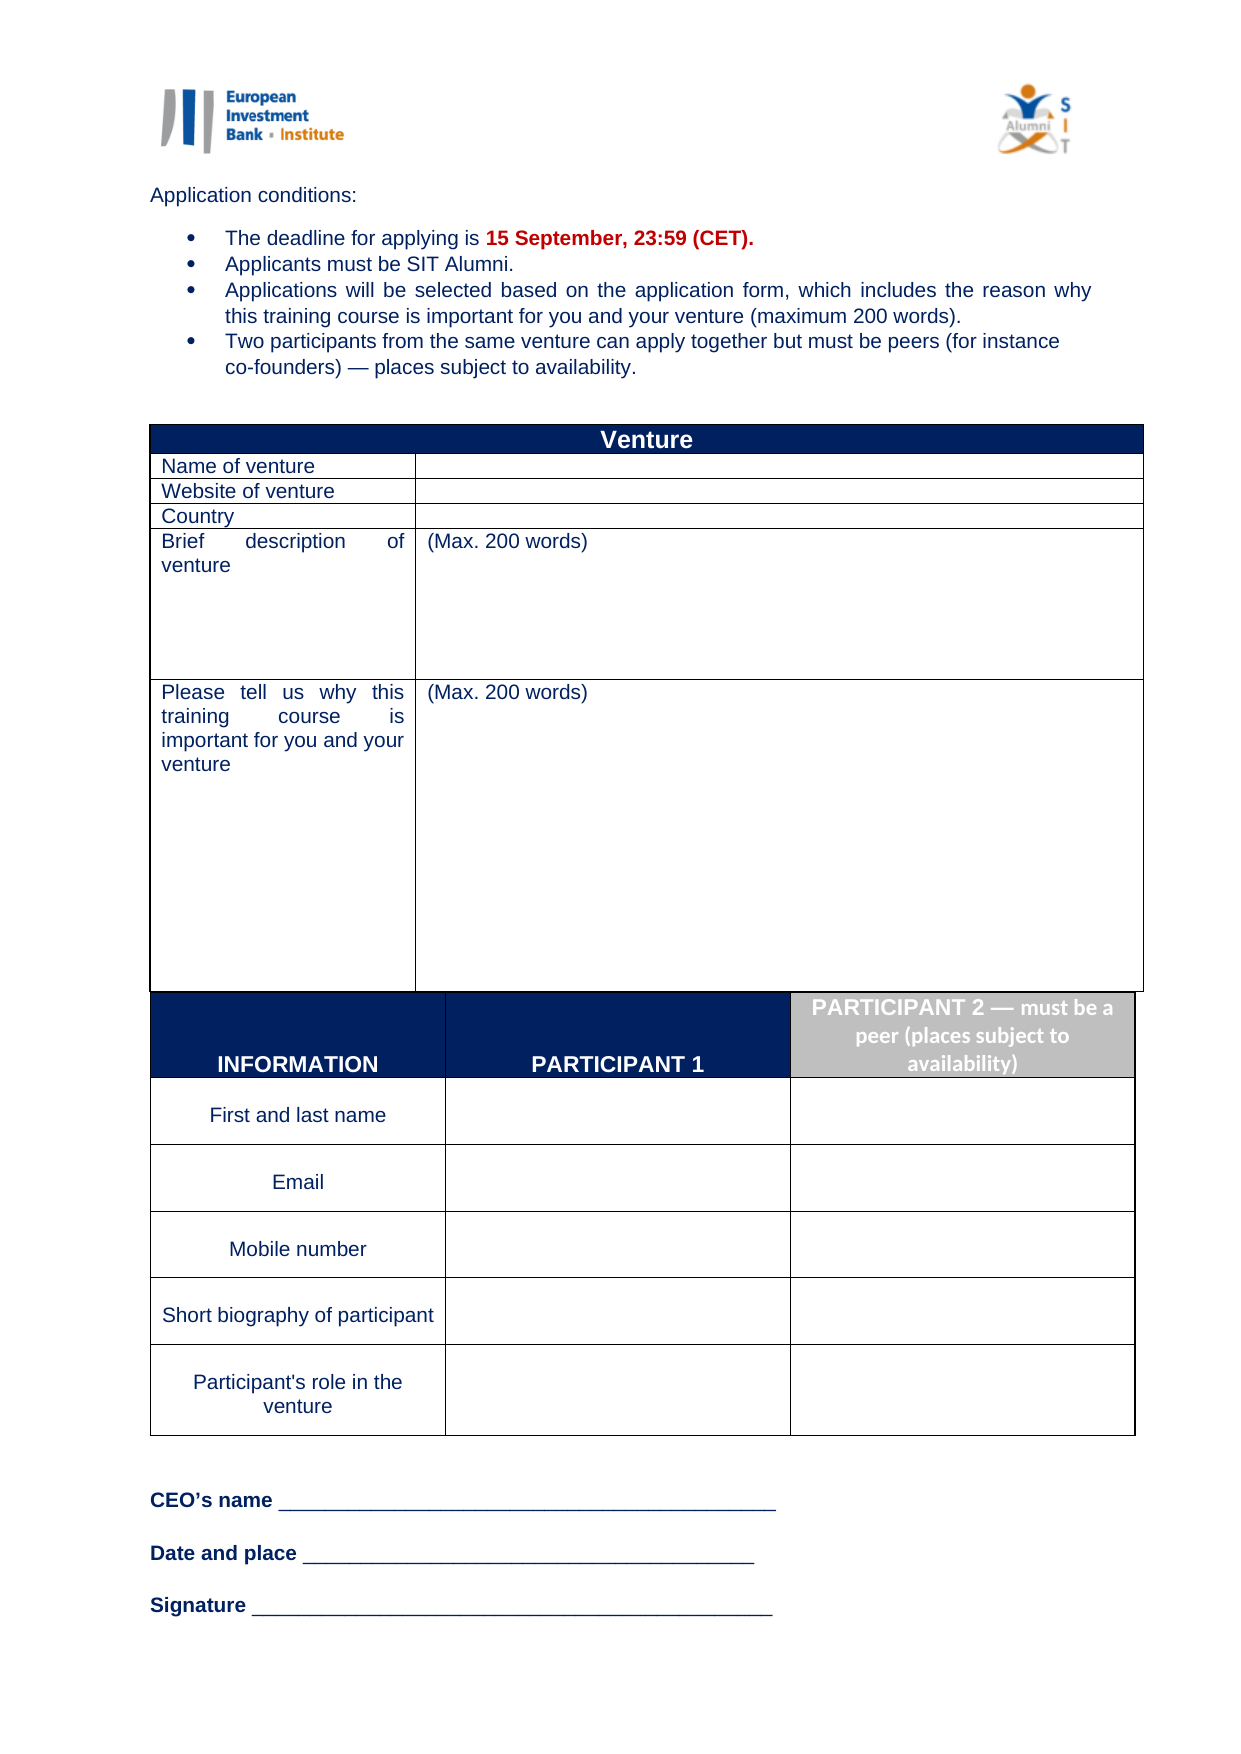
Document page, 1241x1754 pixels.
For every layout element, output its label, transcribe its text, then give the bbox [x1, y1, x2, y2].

table_cell First and last name [151, 1078, 445, 1144]
table_cell Country [151, 504, 415, 528]
table_cell Name of venture [151, 454, 415, 478]
table_cell [791, 1145, 1134, 1211]
text Signature _____________________________________________ [150, 1593, 1092, 1617]
table_cell [446, 1078, 790, 1144]
list Applications will be selected based on the application form, which includes the reason why this training course is important for you and your venture (maximum 200 words). [187, 277, 1092, 327]
table_cell [446, 1278, 790, 1344]
table_cell (Max. 200 words) [416, 680, 1143, 991]
table_cell [791, 1078, 1134, 1144]
table_cell Brief description of venture [151, 529, 415, 678]
table_cell Short biography of participant [151, 1278, 445, 1344]
table_cell [416, 454, 1143, 478]
picture [150, 73, 351, 156]
table_cell [446, 1345, 790, 1434]
table_cell [416, 479, 1143, 503]
picture [984, 60, 1093, 186]
table_cell [416, 504, 1143, 528]
table_cell Website of venture [151, 479, 415, 503]
table_cell Participant's role in the venture [151, 1345, 445, 1434]
table_cell (Max. 200 words) [416, 529, 1143, 678]
table_cell [791, 1345, 1134, 1434]
table_header PARTICIPANT 1 [446, 993, 790, 1077]
table_cell [791, 1212, 1134, 1277]
list Two participants from the same venture can apply together but must be peers (for instance co-founders) — places subject to availability. [187, 329, 1092, 379]
list Applicants must be SIT Alumni. [187, 252, 1092, 276]
text Date and place _______________________________________ [150, 1541, 1092, 1565]
table_header PARTICIPANT 2 — must be a peer (places subject to availability) [791, 993, 1134, 1077]
table_cell Mobile number [151, 1212, 445, 1277]
table_cell [791, 1278, 1134, 1344]
table_cell Email [151, 1145, 445, 1211]
text CEO’s name ___________________________________________ [150, 1488, 1092, 1512]
table_header Venture [151, 425, 1143, 453]
table_cell Please tell us why this training course is important for you and your venture [151, 680, 415, 991]
list The deadline for applying is 15 September, 23:59 (CET). [187, 226, 1092, 250]
table_header INFORMATION [151, 993, 445, 1077]
table_cell [446, 1145, 790, 1211]
table_cell [446, 1212, 790, 1277]
text Application conditions: [150, 183, 1092, 207]
